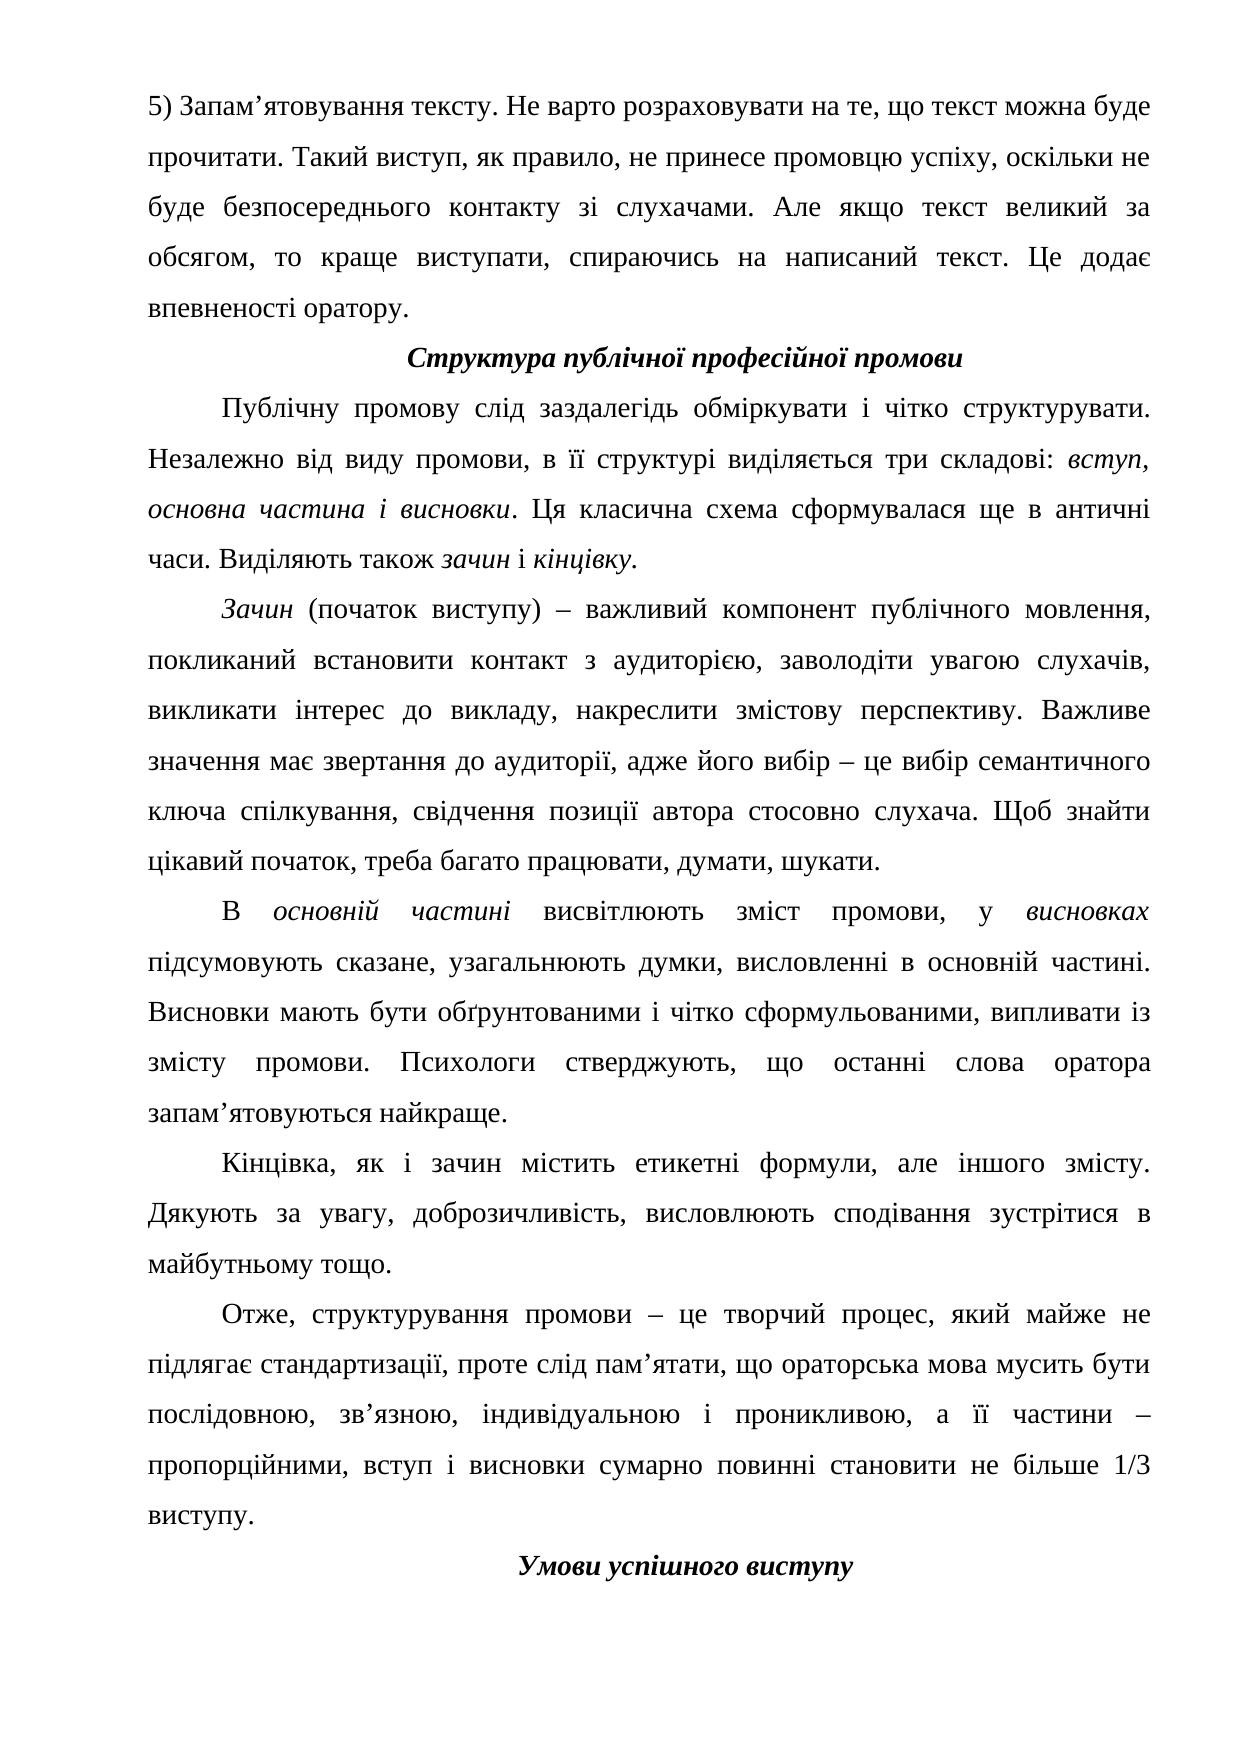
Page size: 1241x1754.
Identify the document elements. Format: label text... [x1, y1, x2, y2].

text В основній частині висвітлюють зміст промови, у висновках підсумовують сказане, узагальнюють думки, висловленні в основній частині. Висновки мають бути обґрунтованими і чітко сформульованими, випливати із змісту промови. Психологи стверджують, що останні слова оратора запам’ятовуються найкраще. [148, 893, 1152, 1128]
text Кінцівка, як і зачин містить етикетні формули, але іншого змісту. Дякують за увагу, доброзичливість, висловлюють сподівання зустрітися в майбутньому тощо. [148, 1145, 1152, 1279]
text Структура публічної професійної промови [148, 340, 1152, 374]
text Зачин (початок виступу) – важливий компонент публічного мовлення, покликаний встановити контакт з аудиторією, заволодіти увагою слухачів, викликати інтерес до викладу, накреслити змістову перспективу. Важливе значення має звертання до аудиторії, адже його вибір – це вибір семантичного ключа спілкування, свідчення позиції автора стосовно слухача. Щоб знайти цікавий початок, треба багато працювати, думати, шукати. [148, 592, 1152, 877]
text Публічну промову слід заздалегідь обміркувати і чітко структурувати. Незалежно від виду промови, в її структурі виділяється три складові: вступ, основна частина і висновки. Ця класична схема сформувалася ще в античні часи. Виділяють також зачин і кінцівку. [148, 390, 1152, 575]
text Отже, структурування промови – це творчий процес, який майже не підлягає стандартизації, проте слід пам’ятати, що ораторська мова мусить бути послідовною, зв’язною, індивідуальною і проникливою, а її частини –пропорційними, вступ і висновки сумарно повинні становити не більше 1/3 виступу. [148, 1296, 1152, 1531]
text Умови успішного виступу [148, 1548, 1152, 1581]
text 5) Запам’ятовування тексту. Не варто розраховувати на те, що текст можна буде прочитати. Такий виступ, як правило, не принесе промовцю успіху, оскільки не буде безпосереднього контакту зі слухачами. Але якщо текст великий за обсягом, то краще виступати, спираючись на написаний текст. Це додає впевненості оратору. [148, 88, 1152, 323]
